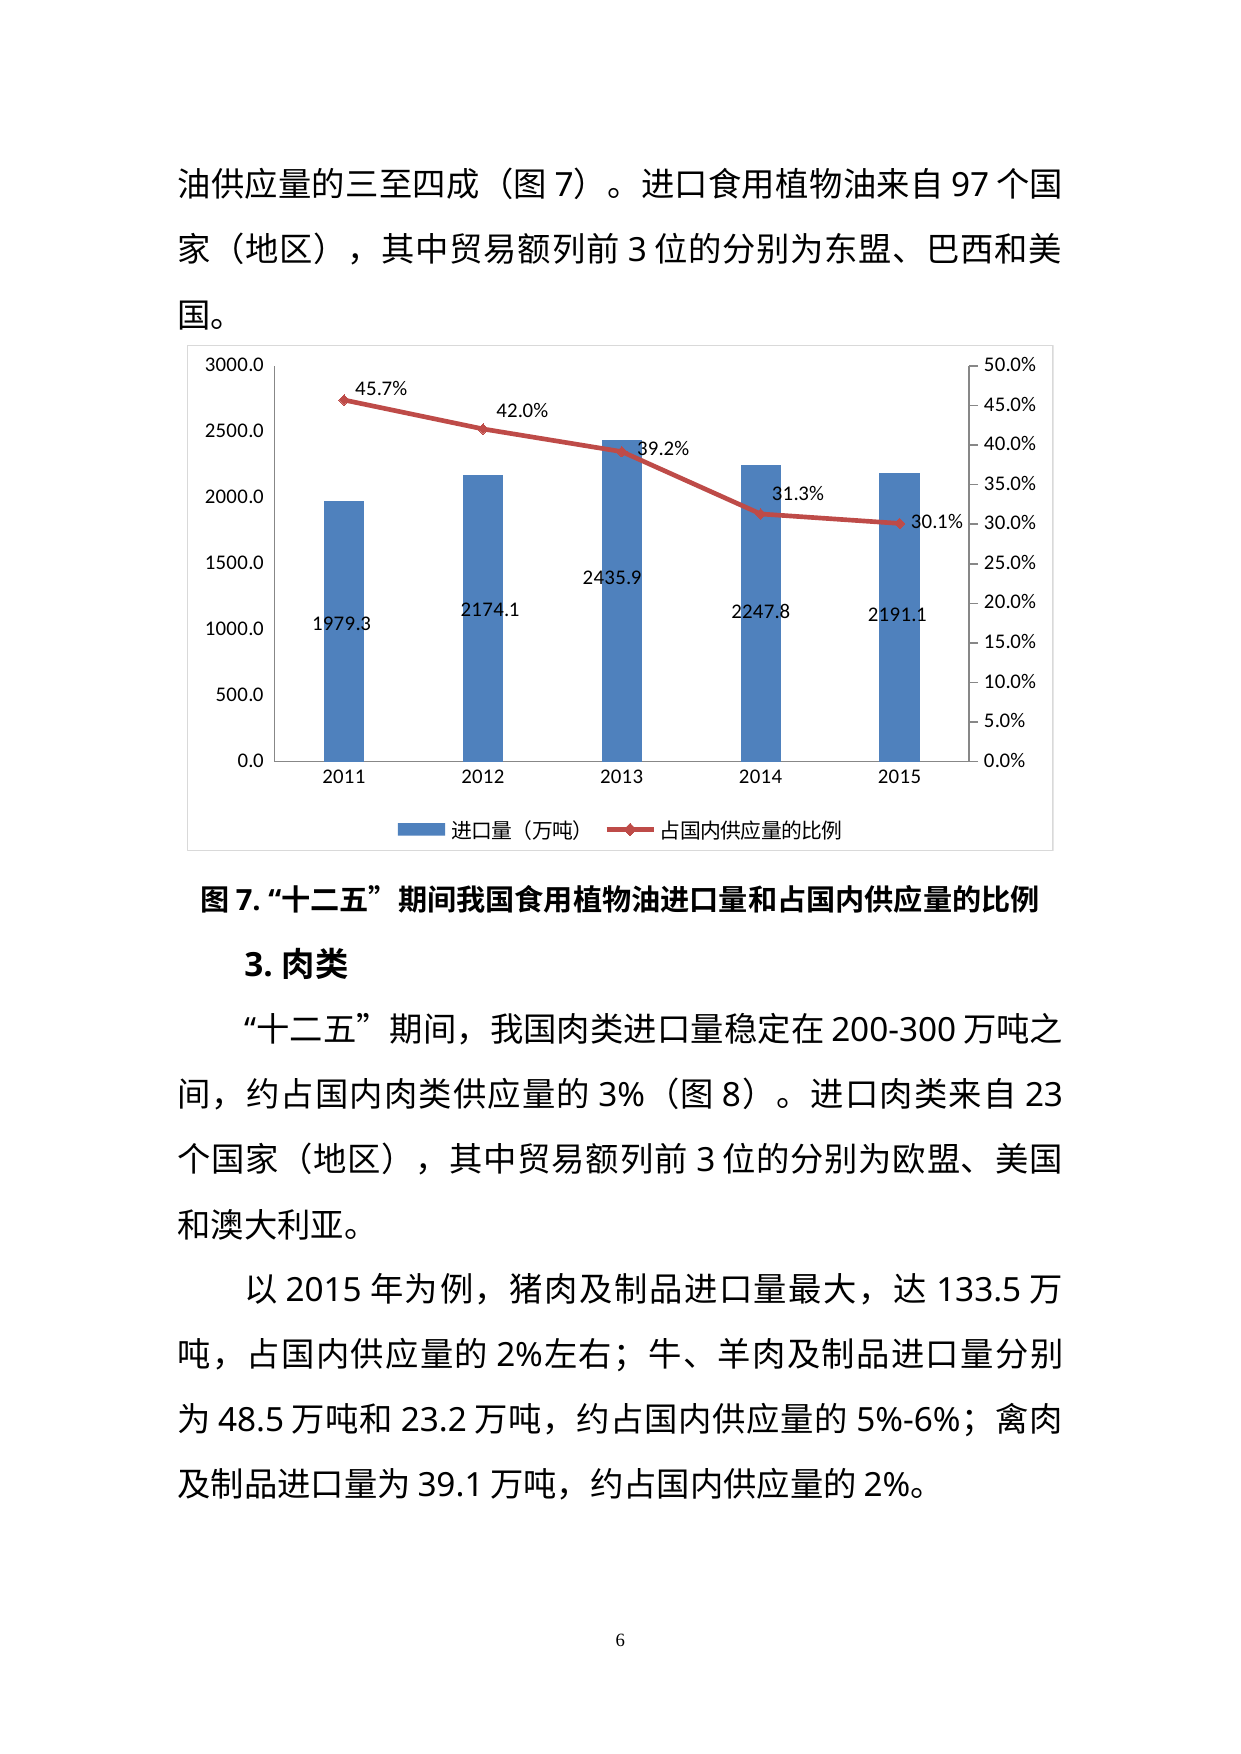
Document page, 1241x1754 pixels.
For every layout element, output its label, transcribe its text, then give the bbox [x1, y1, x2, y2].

text 3. 肉类 [177, 930, 1063, 995]
text 以2015年为例，猪肉及制品进口量最大，达133.5万吨，占国内供应量的2%左右；牛、羊肉及制品进口量分别为48.5万吨和23.2万吨，约占国内供应量的5%-6%；禽肉及制品进口量为39.1万吨，约占国内供应量的2%。 [177, 1255, 1063, 1515]
text 图7. “十二五”期间我国食用植物油进口量和占国内供应量的比例 [177, 865, 1063, 930]
text “十二五”期间，我国肉类进口量稳定在200-300万吨之间，约占国内肉类供应量的3%（图8）。进口肉类来自23个国家（地区），其中贸易额列前3位的分别为欧盟、美国和澳大利亚。 [177, 995, 1063, 1255]
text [177, 150, 1063, 345]
